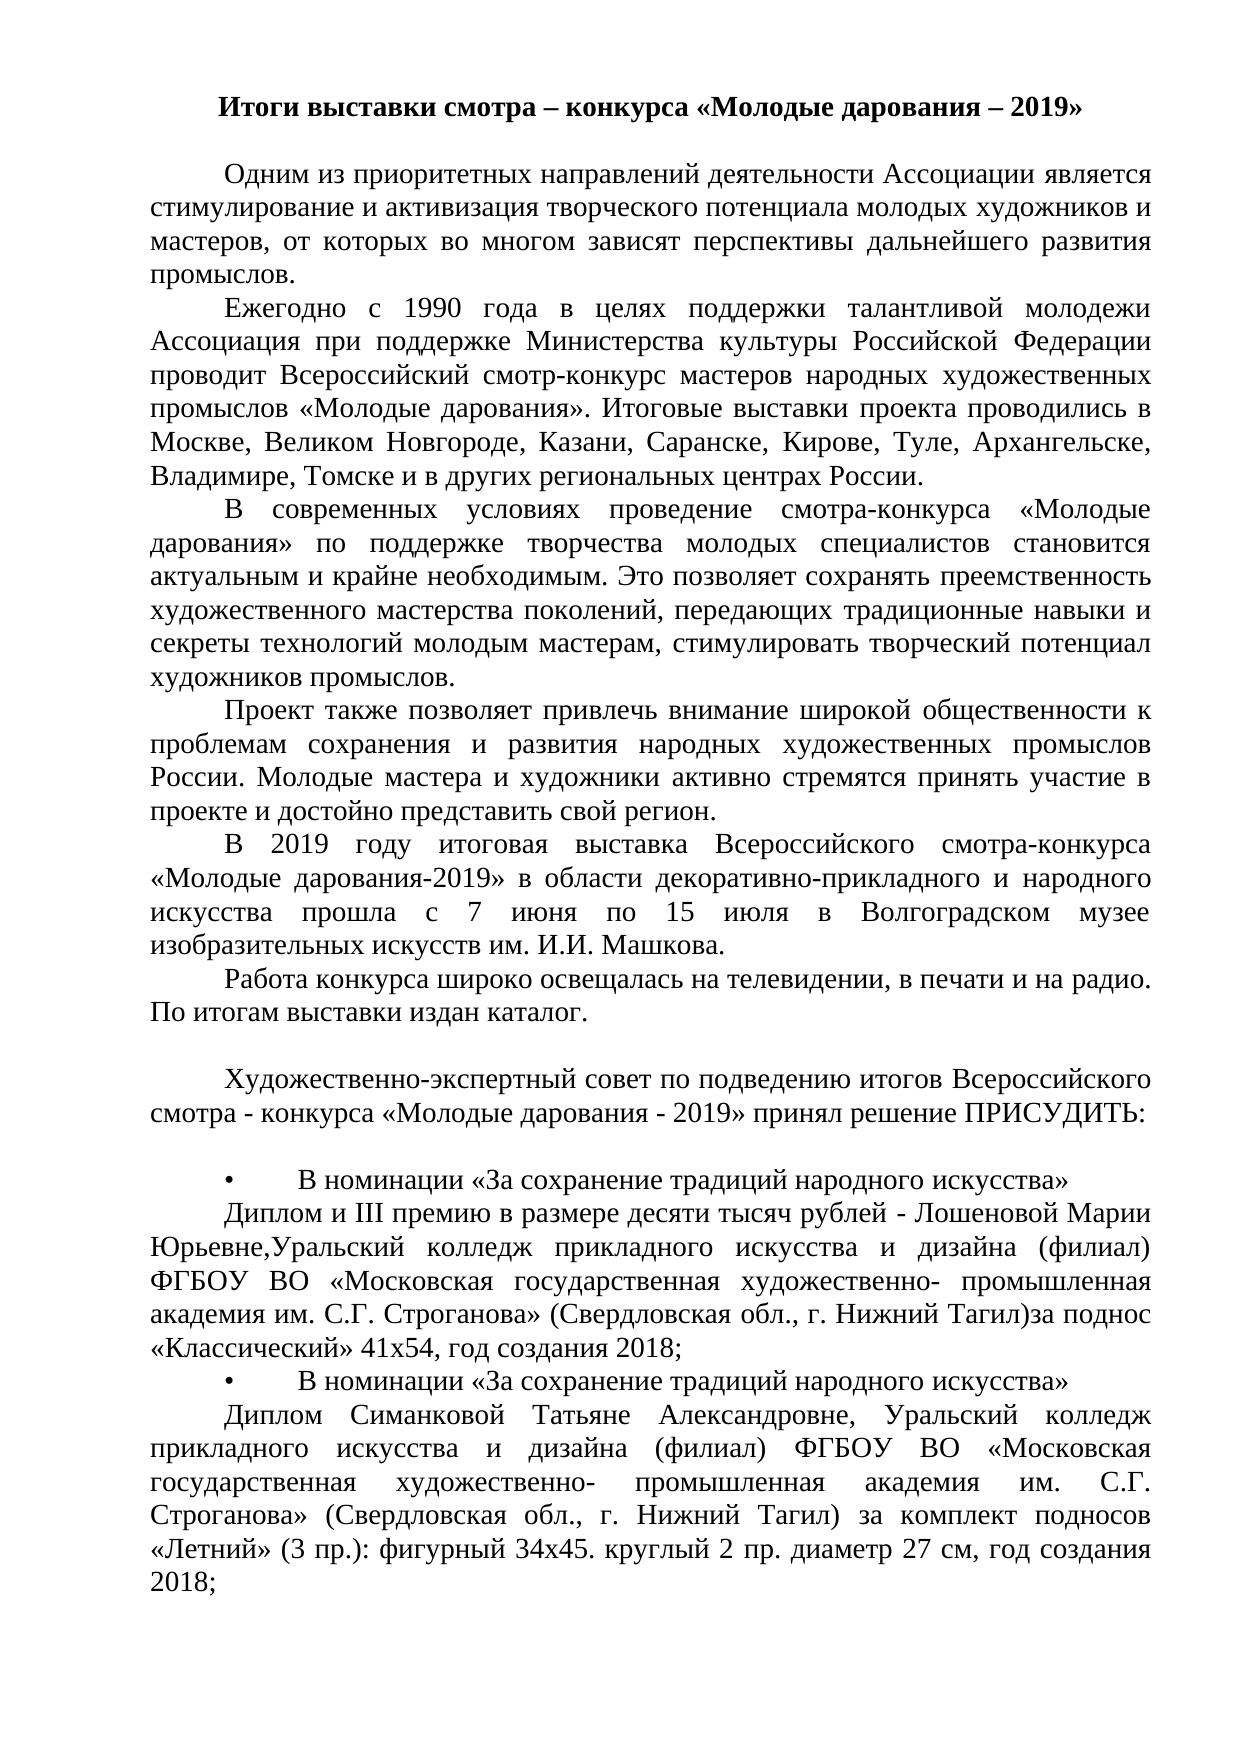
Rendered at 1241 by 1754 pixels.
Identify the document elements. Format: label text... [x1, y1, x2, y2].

text Художественно-экспертный совет по подведению итогов Всероссийского смотра - конкурса «Молодые дарования - 2019» принял решение ПРИСУДИТЬ: [150, 1061, 1151, 1128]
text Диплом Симанковой Татьяне Александровне, Уральский колледж прикладного искусства и дизайна (филиал) ФГБОУ ВО «Московская государственная художественно- промышленная академия им. С.Г. Строганова» (Свердловская обл., г. Нижний Тагил) за комплект подносов «Летний» (3 пр.): фигурный 34x45. круглый 2 пр. диаметр 27 см, год создания 2018; [150, 1397, 1151, 1598]
text Ежегодно с 1990 года в целях поддержки талантливой молодежи Ассоциация при поддержке Министерства культуры Российской Федерации проводит Всероссийский смотр-конкурс мастеров народных художественных промыслов «Молодые дарования». Итоговые выставки проекта проводились в Москве, Великом Новгороде, Казани, Саранске, Кирове, Туле, Архангельске, Владимире, Томске и в других региональных центрах России. [150, 290, 1151, 491]
text Проект также позволяет привлечь внимание широкой общественности к проблемам сохранения и развития народных художественных промыслов России. Молодые мастера и художники активно стремятся принять участие в проекте и достойно представить свой регион. [150, 692, 1151, 827]
text • В номинации «За сохранение традиций народного искусства» [150, 1162, 1151, 1196]
text Работа конкурса широко освещалась на телевидении, в печати и на радио. По итогам выставки издан каталог. [150, 961, 1151, 1028]
text В 2019 году итоговая выставка Всероссийского смотра-конкурса «Молодые дарования-2019» в области декоративно-прикладного и народного искусства прошла с 7 июня по 15 июля в Волгоградском музее изобразительных искусств им. И.И. Машкова. [150, 827, 1151, 961]
text Итоги выставки смотра – конкурса «Молодые дарования – 2019» [150, 89, 1151, 122]
text В современных условиях проведение смотра-конкурса «Молодые дарования» по поддержке творчества молодых специалистов становится актуальным и крайне необходимым. Это позволяет сохранять преемственность художественного мастерства поколений, передающих традиционные навыки и секреты технологий молодым мастерам, стимулировать творческий потенциал художников промыслов. [150, 491, 1151, 692]
text Диплом и III премию в размере десяти тысяч рублей - Лошеновой Марии Юрьевне,Уральский колледж прикладного искусства и дизайна (филиал) ФГБОУ ВО «Московская государственная художественно- промышленная академия им. С.Г. Строганова» (Свердловская обл., г. Нижний Тагил)за поднос «Классический» 41x54, год создания 2018; [150, 1196, 1151, 1363]
text Одним из приоритетных направлений деятельности Ассоциации является стимулирование и активизация творческого потенциала молодых художников и мастеров, от которых во многом зависят перспективы дальнейшего развития промыслов. [150, 156, 1151, 290]
text • В номинации «За сохранение традиций народного искусства» [150, 1363, 1151, 1397]
